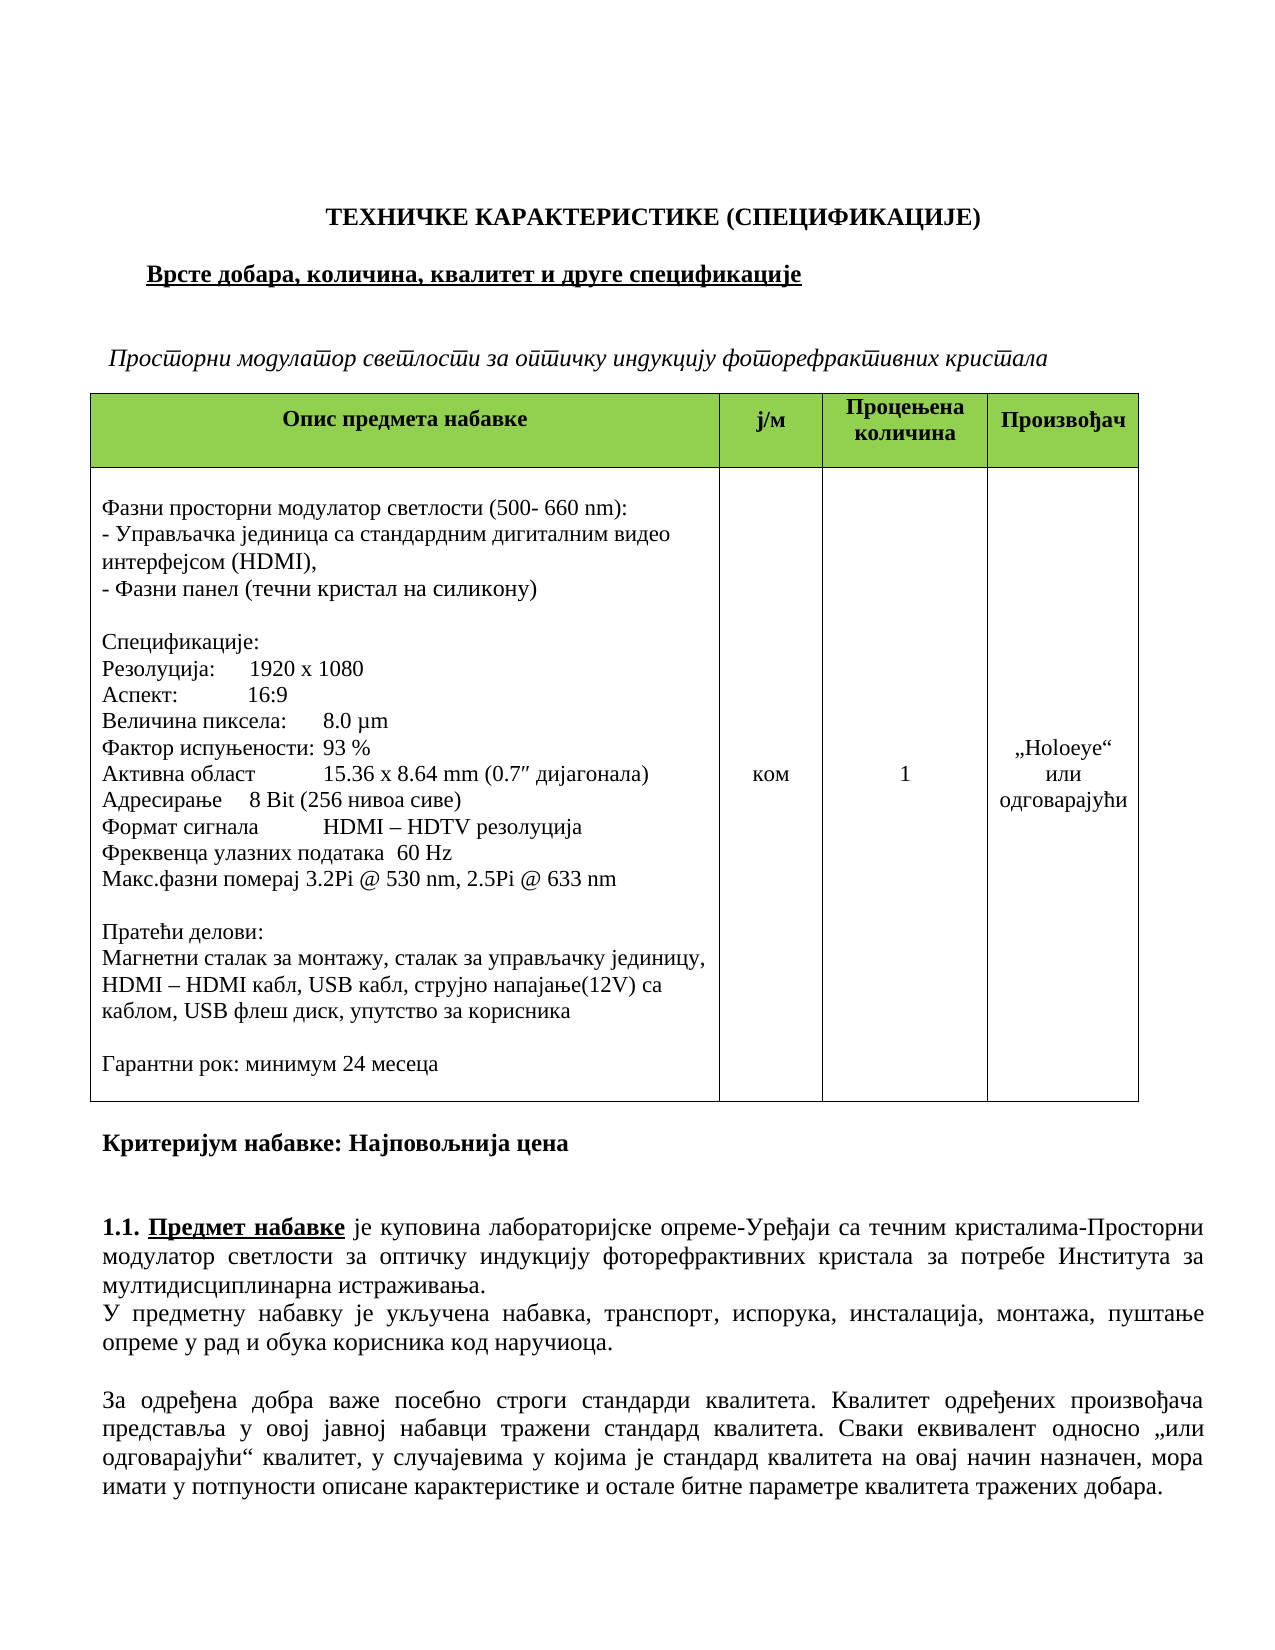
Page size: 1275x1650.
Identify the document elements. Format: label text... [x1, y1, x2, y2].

text Критеријум набавке: Најповољнија цена [102, 1128, 1204, 1157]
text ТЕХНИЧКЕ КАРАКТЕРИСТИКЕ (СПЕЦИФИКАЦИЈЕ) [102, 202, 1204, 231]
table_header Опис предмета набавке [91, 394, 719, 467]
table_header Процењена количина [823, 394, 987, 467]
text Просторни модулатор светлости за оптичку индукцију фоторефрактивних кристала [102, 343, 1204, 372]
table_cell „Holoeye“ или одговарајући [988, 468, 1138, 1101]
text За одређена добра важе посебно строги стандарди квалитета. Квалитет одређених произвођача представља у овој јавној набавци тражени стандард квалитета. Сваки еквивалент односно „или одговарајући“ квалитет, у случајевима у којима је стандард квалитета на овај начин назначен, мора имати у потпуности описане карактеристике и остале битне параметре квалитета тражених добара. [102, 1385, 1204, 1500]
table_header Произвођач [988, 394, 1138, 467]
text Врсте добара, количина, квалитет и друге спецификације [146, 259, 1204, 288]
table_cell ком [720, 468, 822, 1101]
table_cell 1 [823, 468, 987, 1101]
text 1.1. Предмет набавке је куповина лабораторијске опреме-Уређаји са течним кристалима-Просторни модулатор светлости за оптичку индукцију фоторефрактивних кристала за потребе Института за мултидисциплинарна истраживања. [102, 1212, 1204, 1298]
text У предметну набавку је укључена набавка, транспорт, испорука, инсталација, монтажа, пуштање опреме у рад и обука корисника код наручиоца. [102, 1298, 1204, 1356]
table_header ј/м [720, 394, 822, 467]
table_cell Фазни просторни модулатор светлости (500- 660 nm): - Управљачка јединица са стандардним дигиталним видео интерфејсом (HDMI), - Фазни панел (течни кристал на силикону) Спецификације: Резолуција: 1920 x 1080 Аспект: 16:9 Величина пиксела: 8.0 µm Фактор испуњености: 93 % Aктивна област 15.36 x 8.64 mm (0.7″ дијагонала) Aдресирање 8 Bit (256 нивоа сиве) Формат сигнала HDMI – HDTV резолуција Фреквенца улазних података 60 Hz Макс.фазни померај 3.2Pi @ 530 nm, 2.5Pi @ 633 nm Пратећи делови: Mагнетни сталак за монтажу, сталак за управљачку јединицу, HDMI – HDMI кабл, USB кабл, струјно напајање(12V) са каблом, USB флеш диск, упутство за корисника Гарантни рок: минимум 24 месеца [91, 468, 719, 1101]
